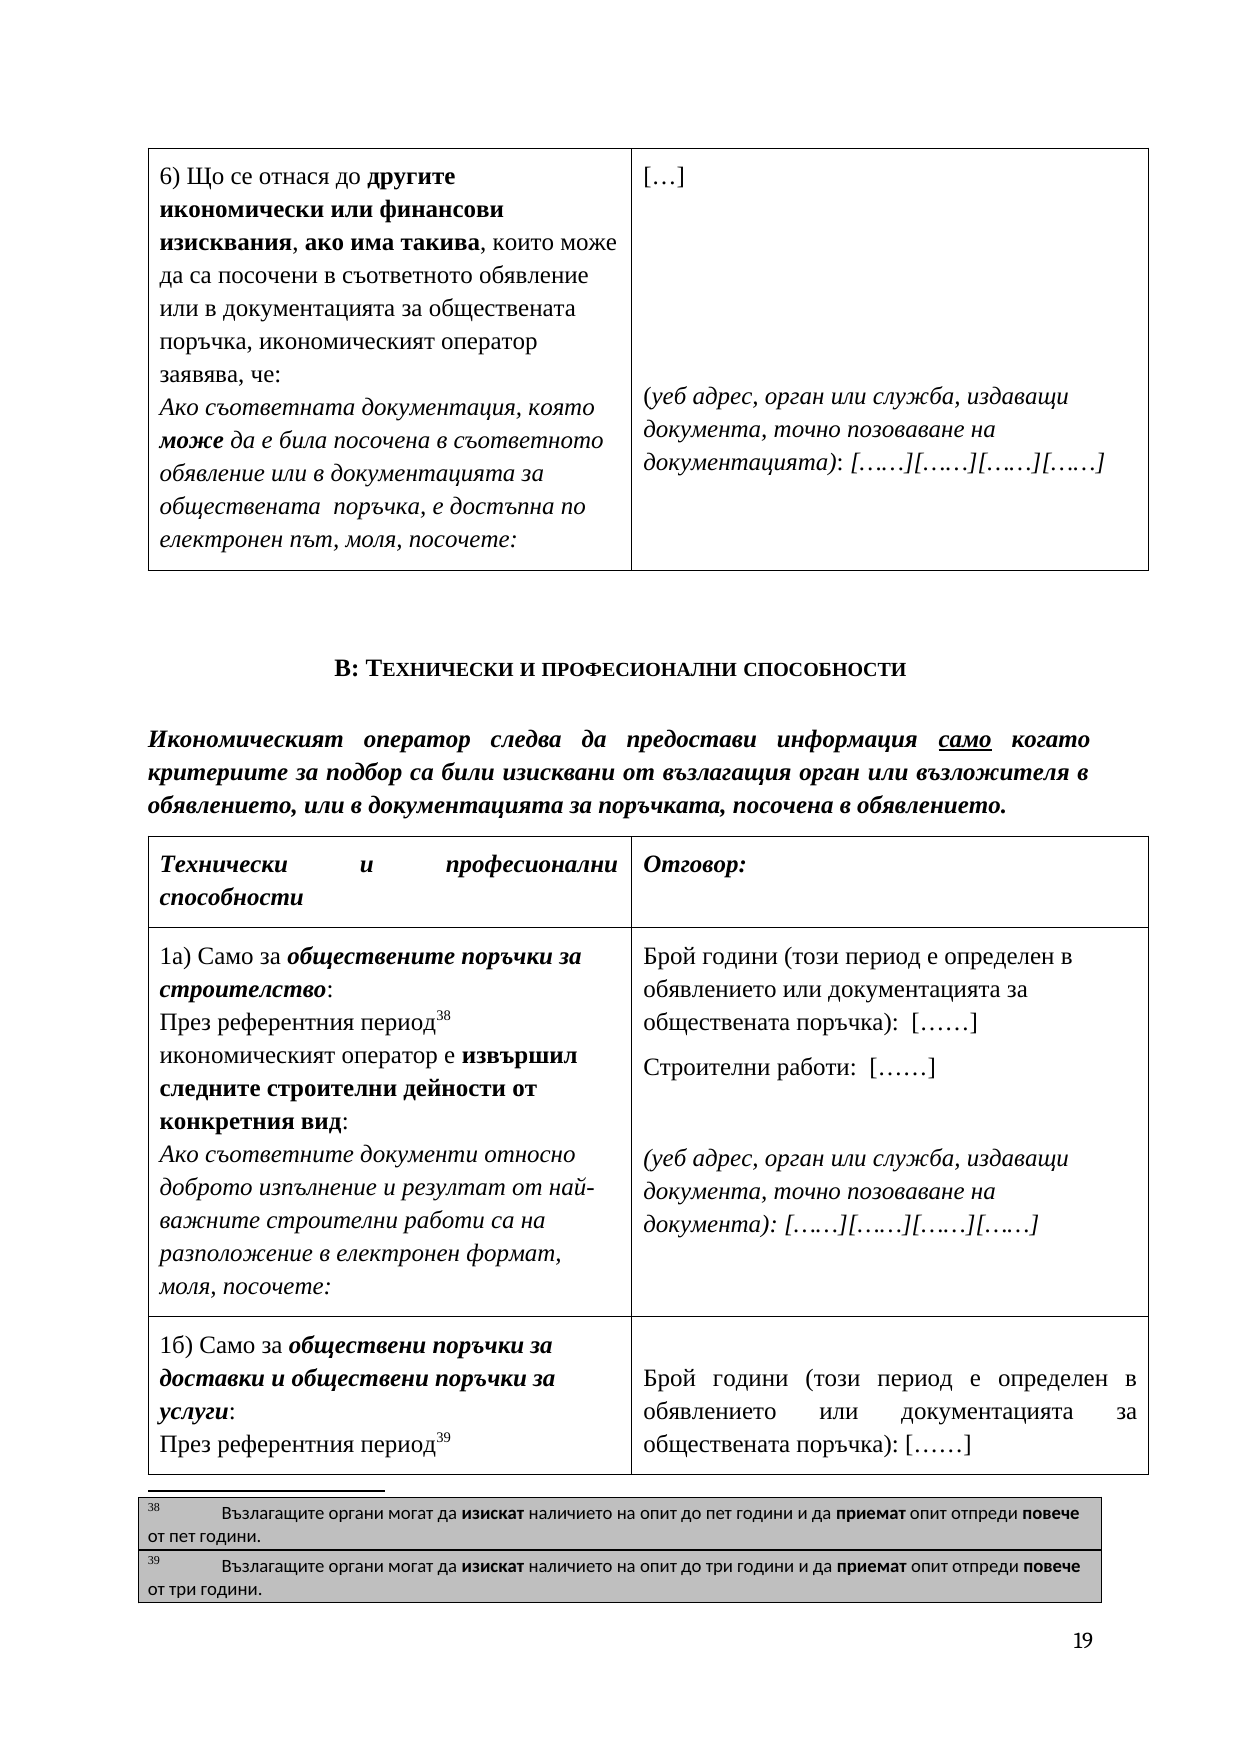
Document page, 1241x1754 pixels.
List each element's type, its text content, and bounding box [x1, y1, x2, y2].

text В: Технически и професионални способности [148, 653, 1093, 682]
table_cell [149, 1317, 631, 1474]
table_cell Брой години (този период е определен в обявлението или документацията за обществената поръчка): [……] Строителни работи: [……] (уеб адрес, орган или служба, издаващи документа, точно позоваване на документа): [……][……][……][……] [632, 928, 1148, 1316]
text Икономическият оператор следва да предостави информация само когато критериите за подбор са били изисквани от възлагащия орган или възложителя в обявлението, или в документацията за поръчката, посочена в обявлението. [148, 724, 1093, 819]
table_cell 6) Що се отнася до другите икономически или финансови изисквания, ако има такива, които може да са посочени в съответното обявление или в документацията за обществената поръчка, икономическият оператор заявява, че: Ако съответната документация, която може да е била посочена в съответното обявление или в документацията за обществената поръчка, е достъпна по електронен път, моля, посочете: [149, 149, 631, 569]
table_header Технически и професионални способности [149, 837, 631, 927]
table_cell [632, 1317, 1148, 1474]
table_header Отговор: [632, 837, 1148, 927]
table_cell […] (уеб адрес, орган или служба, издаващи документа, точно позоваване на документацията): [……][……][……][……] [632, 149, 1148, 569]
table_cell 1а) Само за обществените поръчки за строителство: През референтния период икономическият оператор е извършил следните строителни дейности от конкретния вид: Ако съответните документи относно доброто изпълнение и резултат от най-важните строителни работи са на разположение в електронен формат, моля, посочете: [149, 928, 631, 1316]
